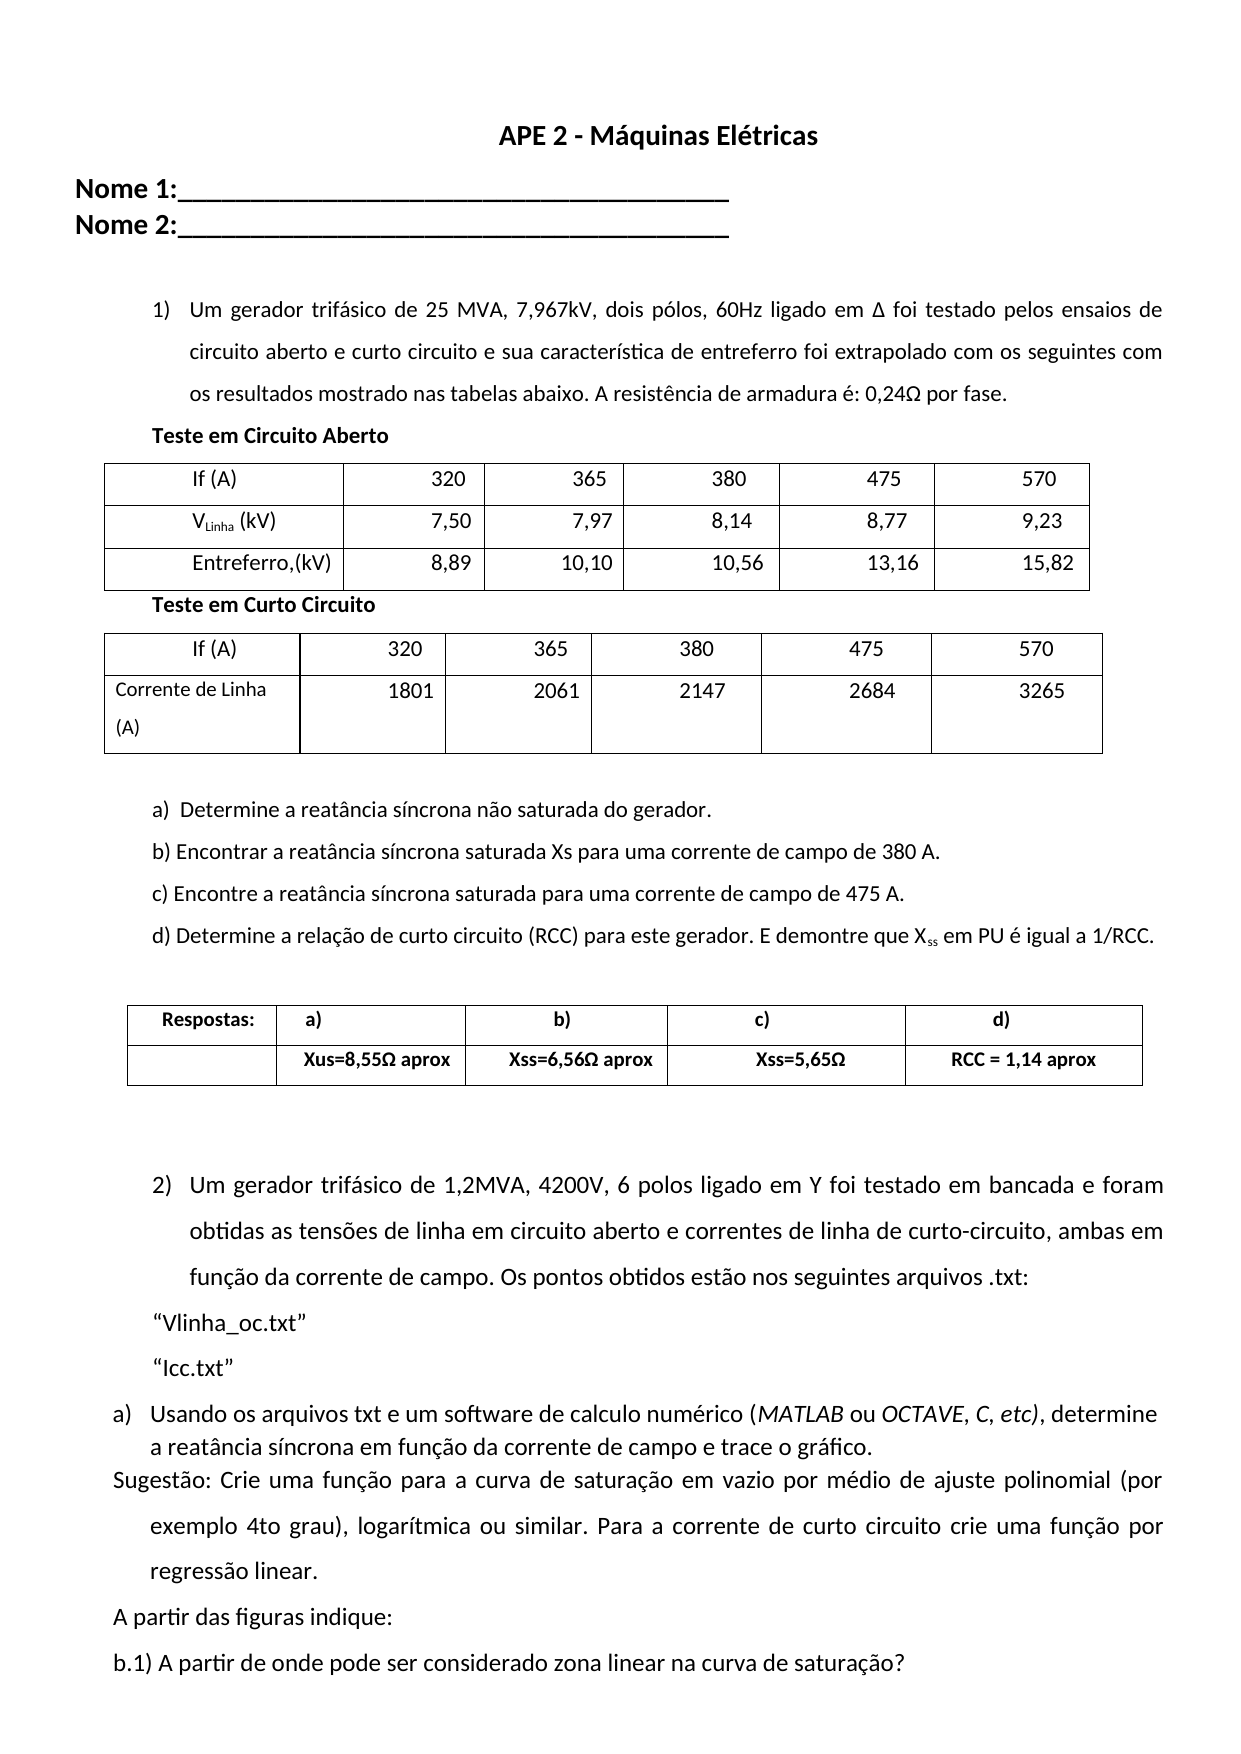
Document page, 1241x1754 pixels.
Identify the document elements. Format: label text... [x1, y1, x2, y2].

text Nome 2:______________________________________ [75, 206, 1165, 242]
table_cell 2684 [762, 676, 931, 752]
text “Vlinha_oc.txt” [152, 1307, 1165, 1337]
table_cell 2147 [592, 676, 761, 752]
table_header a) [277, 1006, 465, 1045]
table_header 475 [762, 634, 931, 675]
list Um gerador trifásico de 25 MVA, 7,967kV, dois pólos, 60Hz ligado em Δ foi testado pelos ensaios de circuito aberto e curto circuito e sua característica de entreferro foi extrapolado com os seguintes com os resultados mostrado nas tabelas abaixo. A resistência de armadura é: 0,24Ω por fase. [152, 295, 1165, 407]
table_cell Xus=8,55Ω aprox [277, 1046, 465, 1084]
text Nome 1:______________________________________ [75, 170, 1165, 206]
list A partir das figuras indique: [113, 1601, 1165, 1632]
text Teste em Curto Circuito [152, 591, 1165, 619]
table_cell 8,14 [624, 506, 779, 547]
text b) Encontrar a reatância síncrona saturada Xs para uma corrente de campo de 380 A. [152, 837, 1165, 866]
table_header If (A) [105, 464, 343, 505]
table_cell 7,97 [485, 506, 623, 547]
table_cell 7,50 [344, 506, 484, 547]
table_cell 10,56 [624, 549, 779, 589]
table_cell 8,89 [344, 549, 484, 589]
table_cell 8,77 [780, 506, 934, 547]
text a) Determine a reatância síncrona não saturada do gerador. [152, 796, 1165, 823]
table_header 320 [344, 464, 484, 505]
table_cell [128, 1046, 276, 1084]
text APE 2 - Máquinas Elétricas [152, 117, 1165, 153]
table_cell Corrente de Linha (A) [105, 676, 299, 752]
table_header d) [906, 1006, 1142, 1045]
table_cell 1801 [301, 676, 445, 752]
table_cell VLinha (kV) [105, 506, 343, 547]
table_cell 2061 [446, 676, 591, 752]
table_cell 9,23 [935, 506, 1089, 547]
table_header 365 [485, 464, 623, 505]
table_cell Xss=5,65Ω [668, 1046, 905, 1084]
table_header 570 [935, 464, 1089, 505]
list Usando os arquivos txt e um software de calculo numérico (MATLAB ou OCTAVE, C, etc), determine a reatância síncrona em função da corrente de campo e trace o gráfico. [112, 1398, 1165, 1462]
table_cell 15,82 [935, 549, 1089, 589]
table_header 320 [301, 634, 445, 675]
table_cell 10,10 [485, 549, 623, 589]
table_header Respostas: [128, 1006, 276, 1045]
table_cell 13,16 [780, 549, 934, 589]
table_cell Xss=6,56Ω aprox [466, 1046, 667, 1084]
table_header c) [668, 1006, 905, 1045]
table_cell 3265 [932, 676, 1102, 752]
list Um gerador trifásico de 1,2MVA, 4200V, 6 polos ligado em Y foi testado em bancada e foram obtidas as tensões de linha em circuito aberto e correntes de linha de curto-circuito, ambas em função da corrente de campo. Os pontos obtidos estão nos seguintes arquivos .txt: [152, 1169, 1165, 1292]
table_cell RCC = 1,14 aprox [906, 1046, 1142, 1084]
table_header 365 [446, 634, 591, 675]
table_header If (A) [105, 634, 299, 675]
table_header b) [466, 1006, 667, 1045]
text d) Determine a relação de curto circuito (RCC) para este gerador. E demontre que Xss em PU é igual a 1/RCC. [152, 921, 1165, 949]
text Teste em Circuito Aberto [152, 421, 1165, 449]
list b.1) A partir de onde pode ser considerado zona linear na curva de saturação? [113, 1647, 1165, 1677]
list Sugestão: Crie uma função para a curva de saturação em vazio por médio de ajuste polinomial (por exemplo 4to grau), logarítmica ou similar. Para a corrente de curto circuito crie uma função por regressão linear. [113, 1464, 1165, 1586]
text “Icc.txt” [152, 1352, 1165, 1383]
table_header 475 [780, 464, 934, 505]
table_header 380 [592, 634, 761, 675]
table_header 380 [624, 464, 779, 505]
table_cell Entreferro,(kV) [105, 549, 343, 589]
table_header 570 [932, 634, 1102, 675]
text c) Encontre a reatância síncrona saturada para uma corrente de campo de 475 A. [152, 879, 1165, 907]
